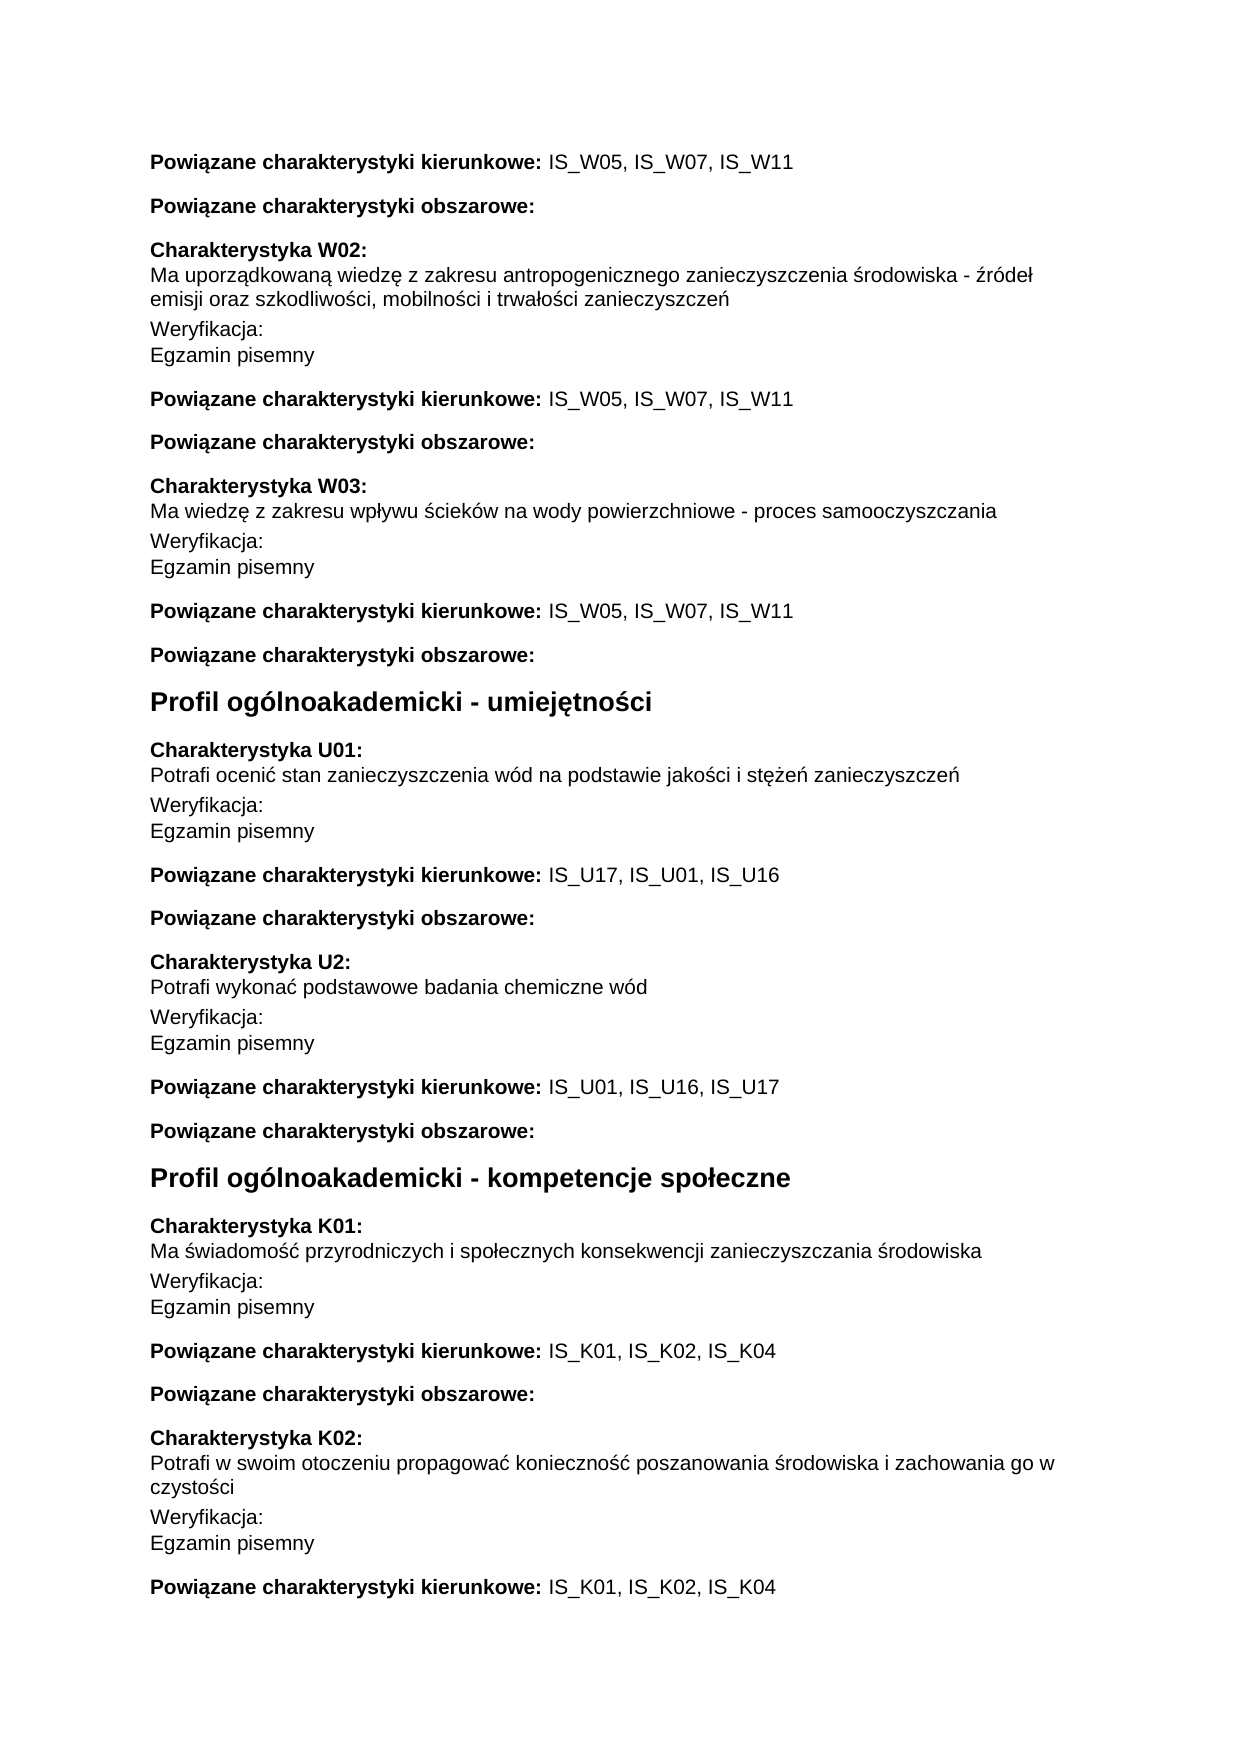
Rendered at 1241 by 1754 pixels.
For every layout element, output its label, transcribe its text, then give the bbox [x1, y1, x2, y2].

text Powiązane charakterystyki kierunkowe: IS_U01, IS_U16, IS_U17 [150, 1075, 1090, 1099]
text Egzamin pisemny [150, 1295, 1090, 1319]
text Charakterystyka K01: [150, 1213, 1090, 1237]
text Powiązane charakterystyki kierunkowe: IS_K01, IS_K02, IS_K04 [150, 1338, 1090, 1362]
text Charakterystyka U01: [150, 737, 1090, 761]
text Weryfikacja: [150, 317, 1090, 341]
text Egzamin pisemny [150, 343, 1090, 367]
text Ma uporządkowaną wiedzę z zakresu antropogenicznego zanieczyszczenia środowiska - źródeł emisji oraz szkodliwości, mobilności i trwałości zanieczyszczeń [150, 262, 1090, 310]
text Powiązane charakterystyki obszarowe: [150, 430, 1090, 454]
text Weryfikacja: [150, 529, 1090, 553]
text Powiązane charakterystyki obszarowe: [150, 906, 1090, 930]
text Charakterystyka W03: [150, 474, 1090, 498]
text Powiązane charakterystyki obszarowe: [150, 1119, 1090, 1143]
text Potrafi ocenić stan zanieczyszczenia wód na podstawie jakości i stężeń zanieczyszczeń [150, 762, 1090, 786]
text Powiązane charakterystyki kierunkowe: IS_W05, IS_W07, IS_W11 [150, 386, 1090, 410]
text Charakterystyka K02: [150, 1426, 1090, 1450]
text Ma świadomość przyrodniczych i społecznych konsekwencji zanieczyszczania środowiska [150, 1238, 1090, 1262]
text Powiązane charakterystyki obszarowe: [150, 643, 1090, 667]
subtitle Profil ogólnoakademicki - kompetencje społeczne [150, 1162, 1090, 1194]
text Charakterystyka W02: [150, 237, 1090, 261]
text Ma wiedzę z zakresu wpływu ścieków na wody powierzchniowe - proces samooczyszczania [150, 499, 1090, 523]
text Powiązane charakterystyki kierunkowe: IS_U17, IS_U01, IS_U16 [150, 862, 1090, 886]
text Egzamin pisemny [150, 1031, 1090, 1055]
text Powiązane charakterystyki kierunkowe: IS_W05, IS_W07, IS_W11 [150, 599, 1090, 623]
text Powiązane charakterystyki kierunkowe: IS_W05, IS_W07, IS_W11 [150, 150, 1090, 174]
text Powiązane charakterystyki kierunkowe: IS_K01, IS_K02, IS_K04 [150, 1575, 1090, 1599]
text Charakterystyka U2: [150, 950, 1090, 974]
text Weryfikacja: [150, 1005, 1090, 1029]
text Potrafi w swoim otoczeniu propagować konieczność poszanowania środowiska i zachowania go w czystości [150, 1451, 1090, 1499]
text Weryfikacja: [150, 1269, 1090, 1293]
text Powiązane charakterystyki obszarowe: [150, 194, 1090, 218]
text Egzamin pisemny [150, 555, 1090, 579]
text Weryfikacja: [150, 1505, 1090, 1529]
text Egzamin pisemny [150, 819, 1090, 843]
subtitle Profil ogólnoakademicki - umiejętności [150, 686, 1090, 718]
text Egzamin pisemny [150, 1531, 1090, 1555]
text Potrafi wykonać podstawowe badania chemiczne wód [150, 975, 1090, 999]
text Powiązane charakterystyki obszarowe: [150, 1382, 1090, 1406]
text Weryfikacja: [150, 793, 1090, 817]
